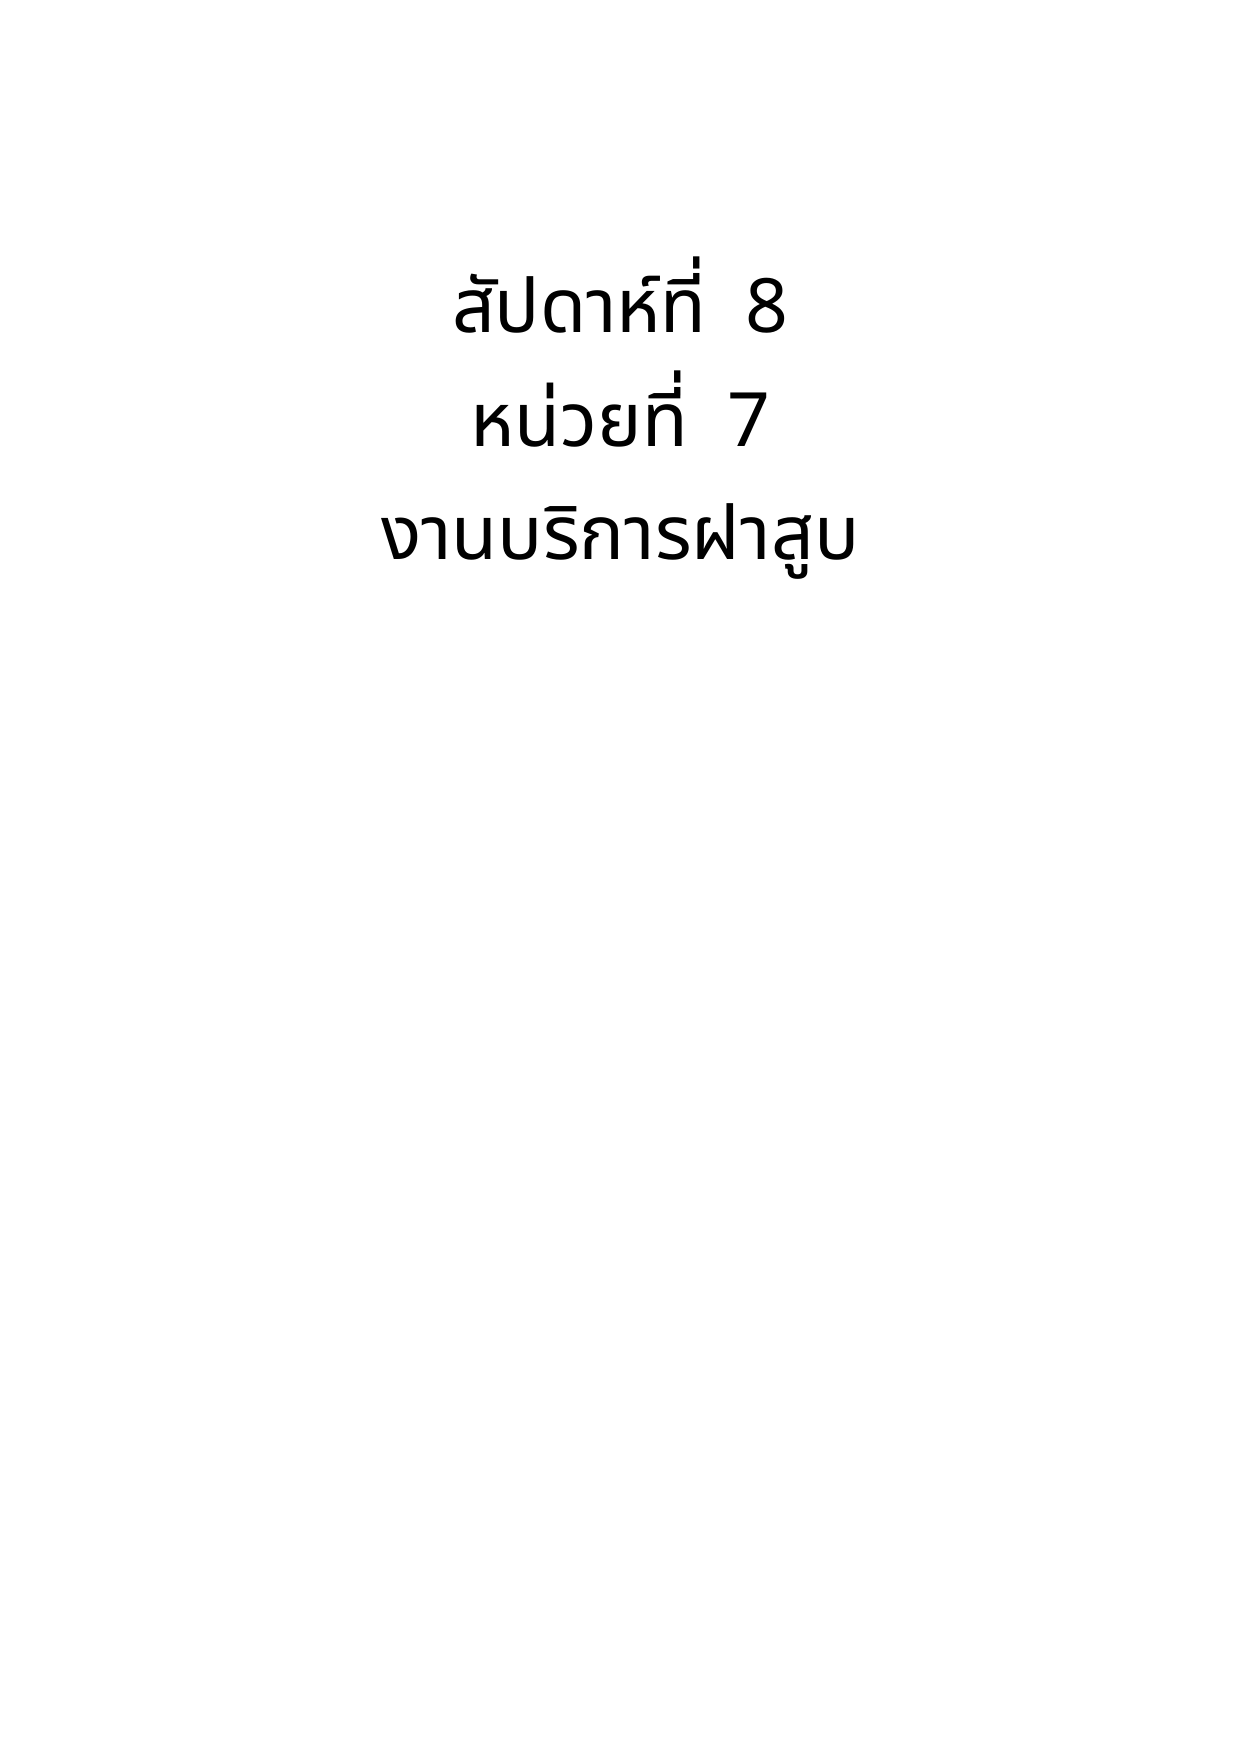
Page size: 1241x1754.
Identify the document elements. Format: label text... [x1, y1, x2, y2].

text งานบริการฝาสูบ [150, 480, 1090, 593]
text สัปดาห์ที่ 8 [150, 252, 1090, 366]
text หน่วยที่ 7 [150, 366, 1090, 480]
